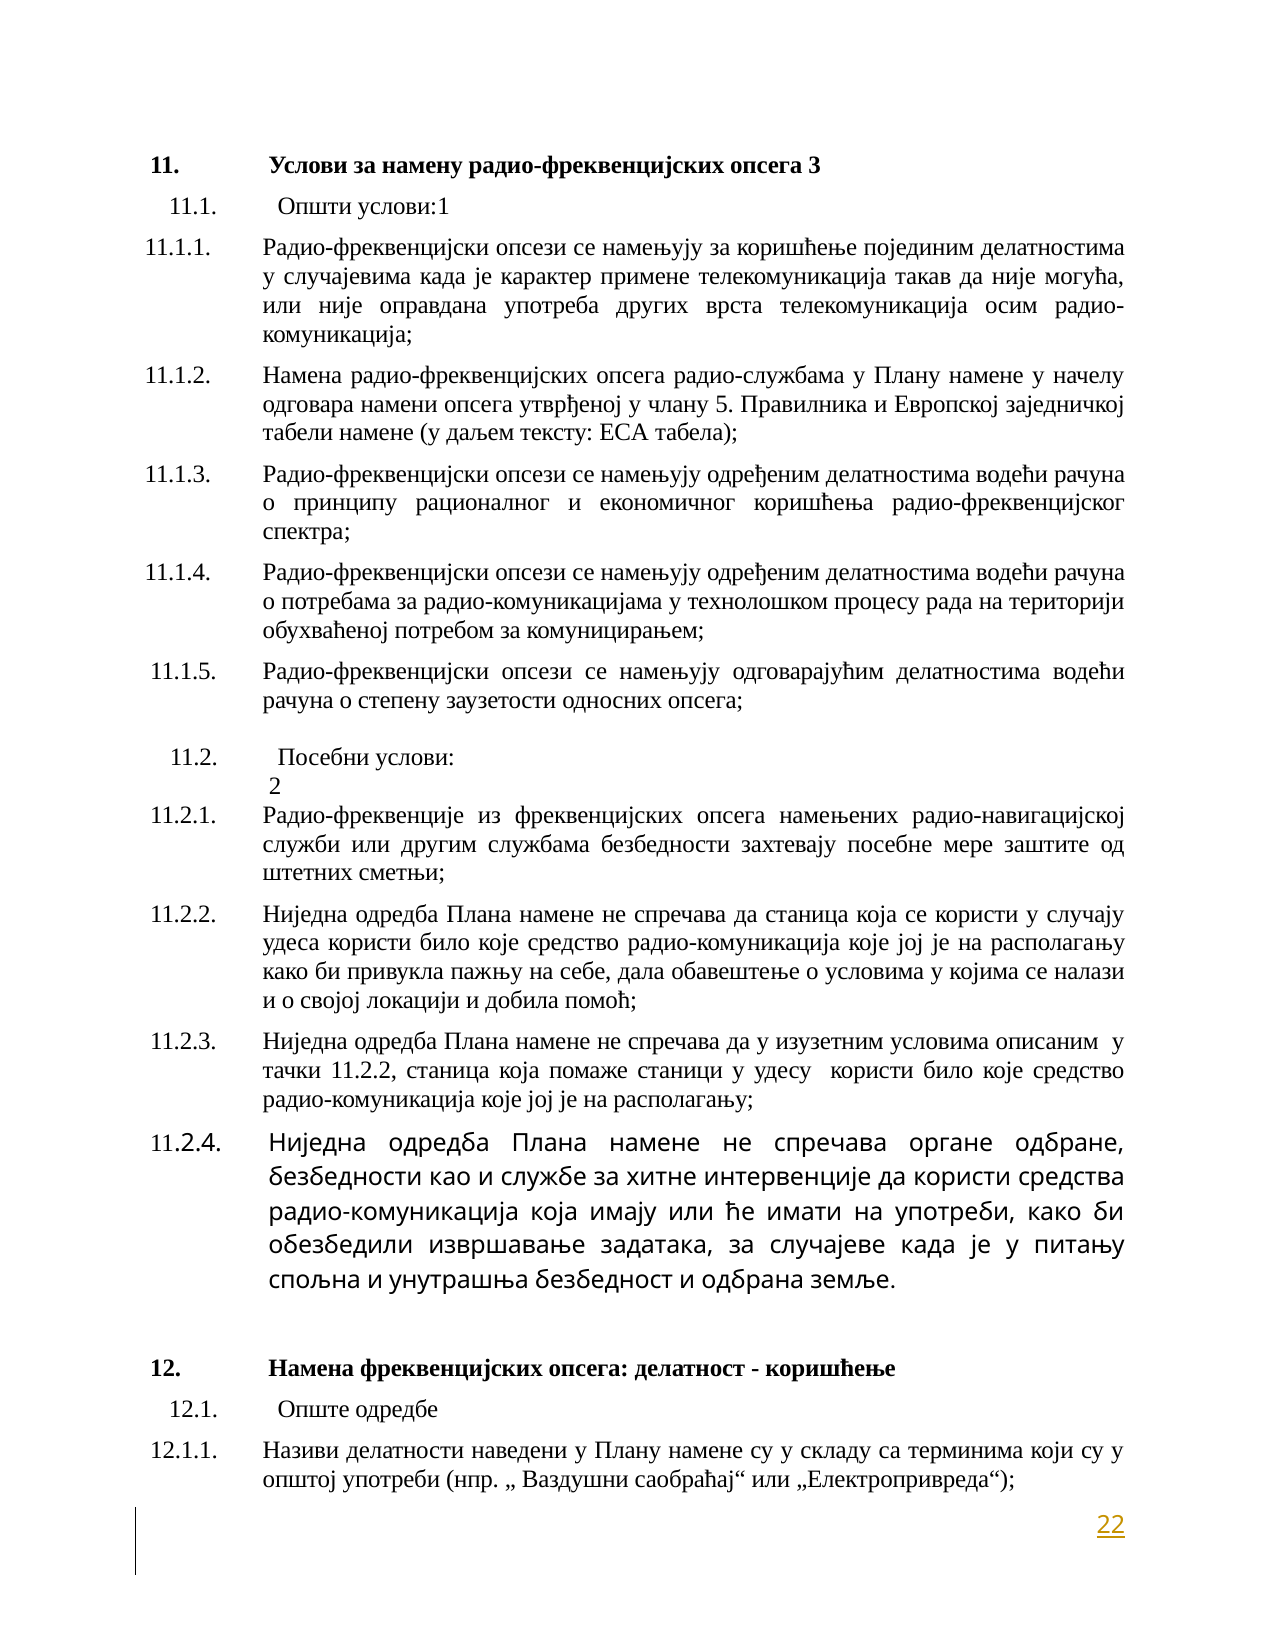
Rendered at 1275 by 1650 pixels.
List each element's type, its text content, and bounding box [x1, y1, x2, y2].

text Намена фреквенцијских опсега: делатност - коришћење [150, 1353, 1125, 1382]
text Општи услови: [169, 191, 1125, 220]
text Намена радио-фреквенцијских опсега радио-службама у Плану намене у начелу одговара намени опсега утврђеној у члану 5. Правилника и Европској заједничкој табели намене (у даљем тексту: ECA табела); [144, 360, 1125, 446]
text Посебни услови: [169, 742, 1125, 771]
list 11.2.4. Ниједна одредба Плана намене не спречава органе одбране, безбедности као и службе за хитне интервенције да користи средства радио-комуникација која имају или ће имати на употреби, како би обезбедили извршавање задатака, за случајеве када је у питању спољна и унутрашња безбедност и одбрана земље. [150, 1125, 1125, 1295]
text Ниједна одредба Плана намене не спречава да у изузетним условима описаним у тачки 11.2.2, станица која помаже станици у удесу користи било које средство радио-комуникација које јој је на располагању; [150, 1026, 1125, 1112]
text Услови за намену радио-фреквенцијских опсега [150, 150, 1125, 179]
text Ниједна одредба Плана намене не спречава да станица која се користи у случају удеса користи било које средство радио-комуникација које јој је на располагању како би привукла пажњу на себе, дала обавештење о условима у којима се налази и о својој локацији и добила помоћ; [150, 899, 1125, 1014]
text Опште одредбе [169, 1394, 1125, 1423]
text Називи делатности наведени у Плану намене су у складу са терминима који су у општој употреби (нпр. „ Ваздушни саобраћај“ или „Електропривреда“); [150, 1435, 1125, 1493]
text Радио-фреквенцијски опсези се намењују одговарајућим делатностима водећи рачуна о степену заузетости односних опсега; [150, 656, 1125, 714]
text Радио-фреквенције из фреквенцијских опсега намењених радио-навигацијској служби или другим службама безбедности захтевају посебне мере заштите од штетних сметњи; [150, 800, 1125, 886]
text Радио-фреквенцијски опсези се намењују одређеним делатностима водећи рачуна о принципу рационалног и економичног коришћења радио-фреквенцијског спектра; [144, 459, 1125, 545]
text Радио-фреквенцијски опсези се намењују одређеним делатностима водећи рачуна о потребама за радио-комуникацијама у технолошком процесу рада на територији обухваћеној потребом за комуницирањем; [144, 557, 1125, 644]
text Радио-фреквенцијски опсези се намењују за коришћење појединим делатностима у случајевима када је карактер примене телекомуникација такав да није могућа, или није оправдана употреба других врста телекомуникација осим радио-комуникација; [144, 232, 1125, 347]
